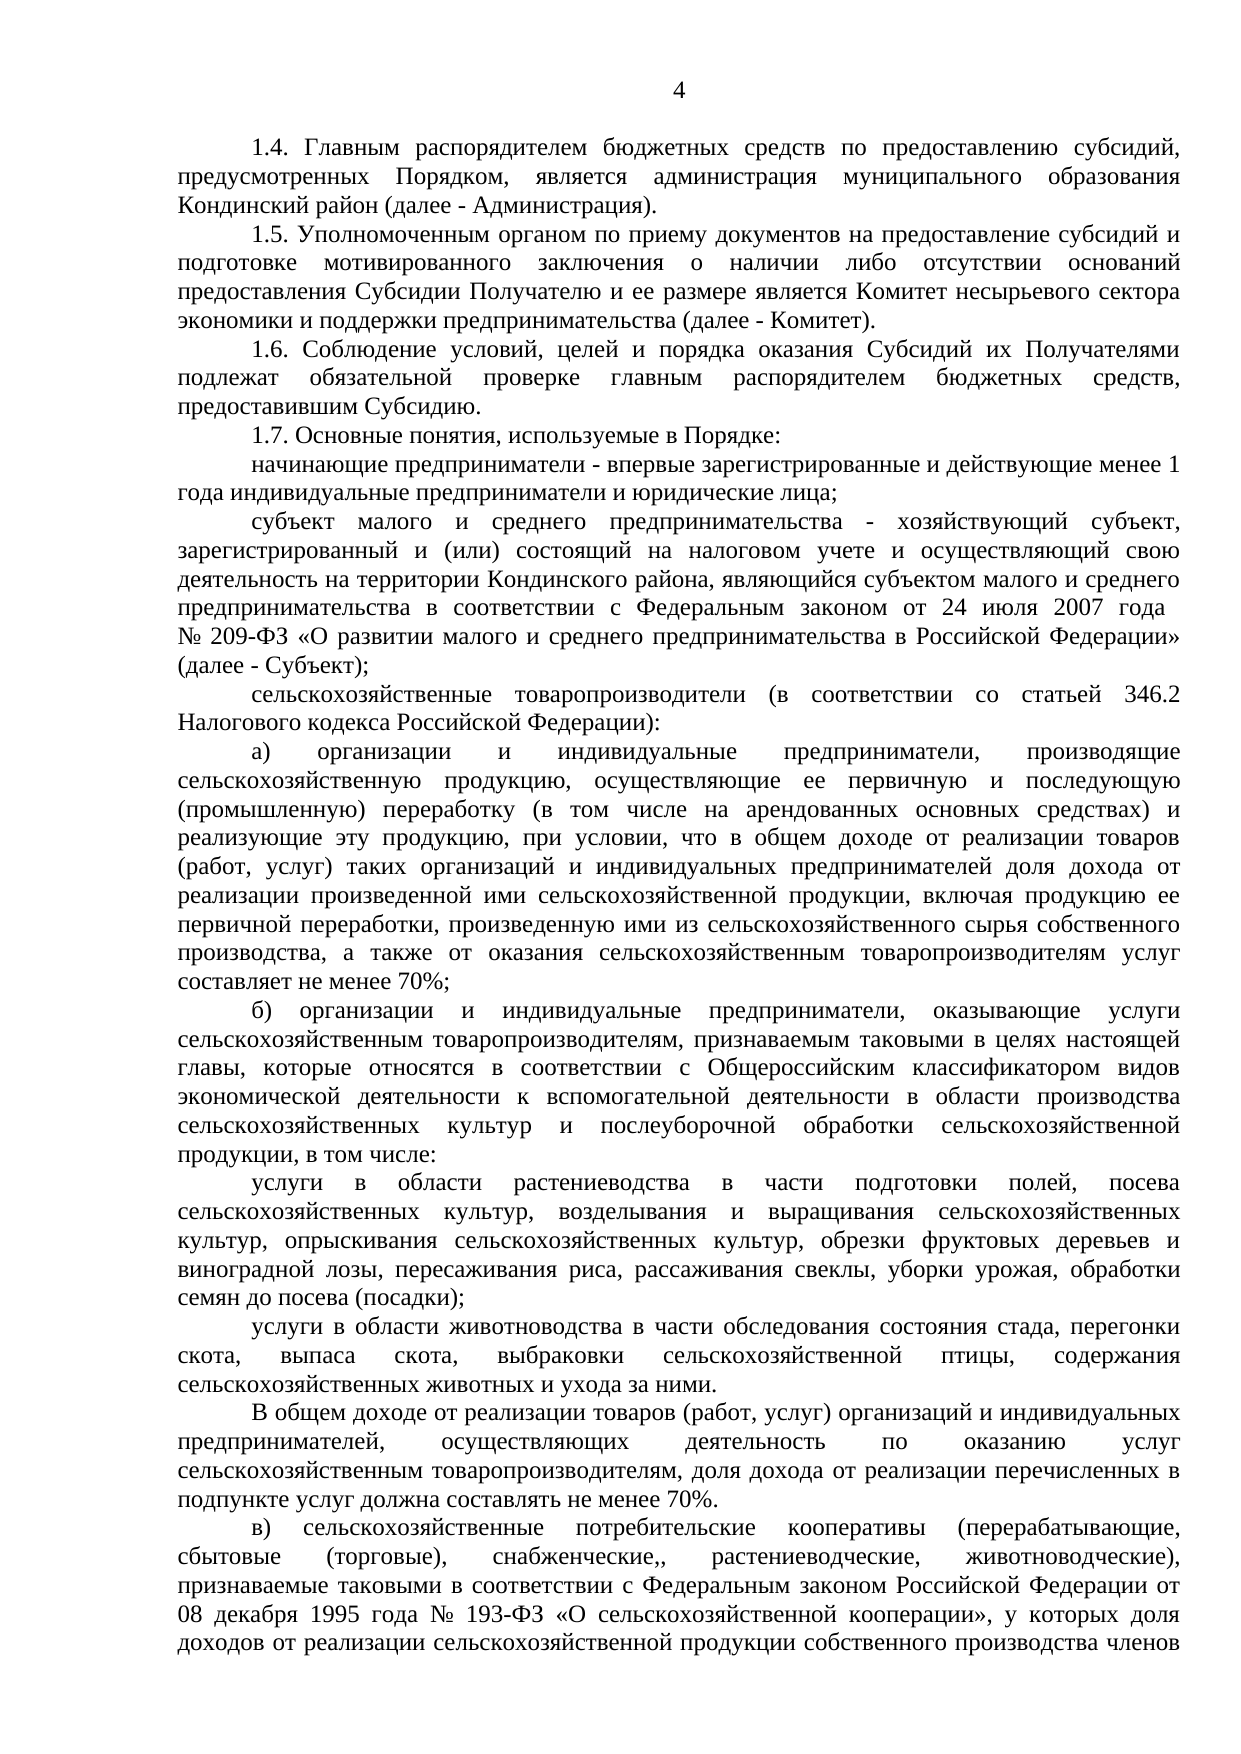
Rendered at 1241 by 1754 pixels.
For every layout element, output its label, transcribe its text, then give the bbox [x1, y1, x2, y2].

text субъект малого и среднего предпринимательства - хозяйствующий субъект, зарегистрированный и (или) состоящий на налоговом учете и осуществляющий свою деятельность на территории Кондинского района, являющийся субъектом малого и среднего предпринимательства в соответствии с Федеральным законом от 24 июля 2007 года № 209-ФЗ «О развитии малого и среднего предпринимательства в Российской Федерации» (далее - Субъект); [177, 506, 1181, 679]
text а) организации и индивидуальные предприниматели, производящие сельскохозяйственную продукцию, осуществляющие ее первичную и последующую (промышленную) переработку (в том числе на арендованных основных средствах) и реализующие эту продукцию, при условии, что в общем доходе от реализации товаров (работ, услуг) таких организаций и индивидуальных предпринимателей доля дохода от реализации произведенной ими сельскохозяйственной продукции, включая продукцию ее первичной переработки, произведенную ими из сельскохозяйственного сырья собственного производства, а также от оказания сельскохозяйственным товаропроизводителям услуг составляет не менее 70%; [177, 736, 1181, 995]
text начинающие предприниматели - впервые зарегистрированные и действующие менее 1 года индивидуальные предприниматели и юридические лица; [177, 449, 1181, 506]
text сельскохозяйственные товаропроизводители (в соответствии со статьей 346.2 Налогового кодекса Российской Федерации): [177, 679, 1181, 736]
text 1.4. Главным распорядителем бюджетных средств по предоставлению субсидий, предусмотренных Порядком, является администрация муниципального образования Кондинский район (далее - Администрация). [177, 132, 1181, 219]
text б) организации и индивидуальные предприниматели, оказывающие услуги сельскохозяйственным товаропроизводителям, признаваемым таковыми в целях настоящей главы, которые относятся в соответствии с Общероссийским классификатором видов экономической деятельности к вспомогательной деятельности в области производства сельскохозяйственных культур и послеуборочной обработки сельскохозяйственной продукции, в том числе: [177, 995, 1181, 1167]
text В общем доходе от реализации товаров (работ, услуг) организаций и индивидуальных предпринимателей, осуществляющих деятельность по оказанию услуг сельскохозяйственным товаропроизводителям, доля дохода от реализации перечисленных в подпункте услуг должна составлять не менее 70%. [177, 1397, 1181, 1512]
text 1.7. Основные понятия, используемые в Порядке: [177, 420, 1181, 449]
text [177, 1512, 1181, 1656]
text услуги в области растениеводства в части подготовки полей, посева сельскохозяйственных культур, возделывания и выращивания сельскохозяйственных культур, опрыскивания сельскохозяйственных культур, обрезки фруктовых деревьев и виноградной лозы, пересаживания риса, рассаживания свеклы, уборки урожая, обработки семян до посева (посадки); [177, 1167, 1181, 1311]
text 1.6. Соблюдение условий, целей и порядка оказания Субсидий их Получателями подлежат обязательной проверке главным распорядителем бюджетных средств, предоставившим Субсидию. [177, 334, 1181, 420]
text услуги в области животноводства в части обследования состояния стада, перегонки скота, выпаса скота, выбраковки сельскохозяйственной птицы, содержания сельскохозяйственных животных и ухода за ними. [177, 1311, 1181, 1397]
text 1.5. Уполномоченным органом по приему документов на предоставление субсидий и подготовке мотивированного заключения о наличии либо отсутствии оснований предоставления Субсидии Получателю и ее размере является Комитет несырьевого сектора экономики и поддержки предпринимательства (далее - Комитет). [177, 219, 1181, 334]
